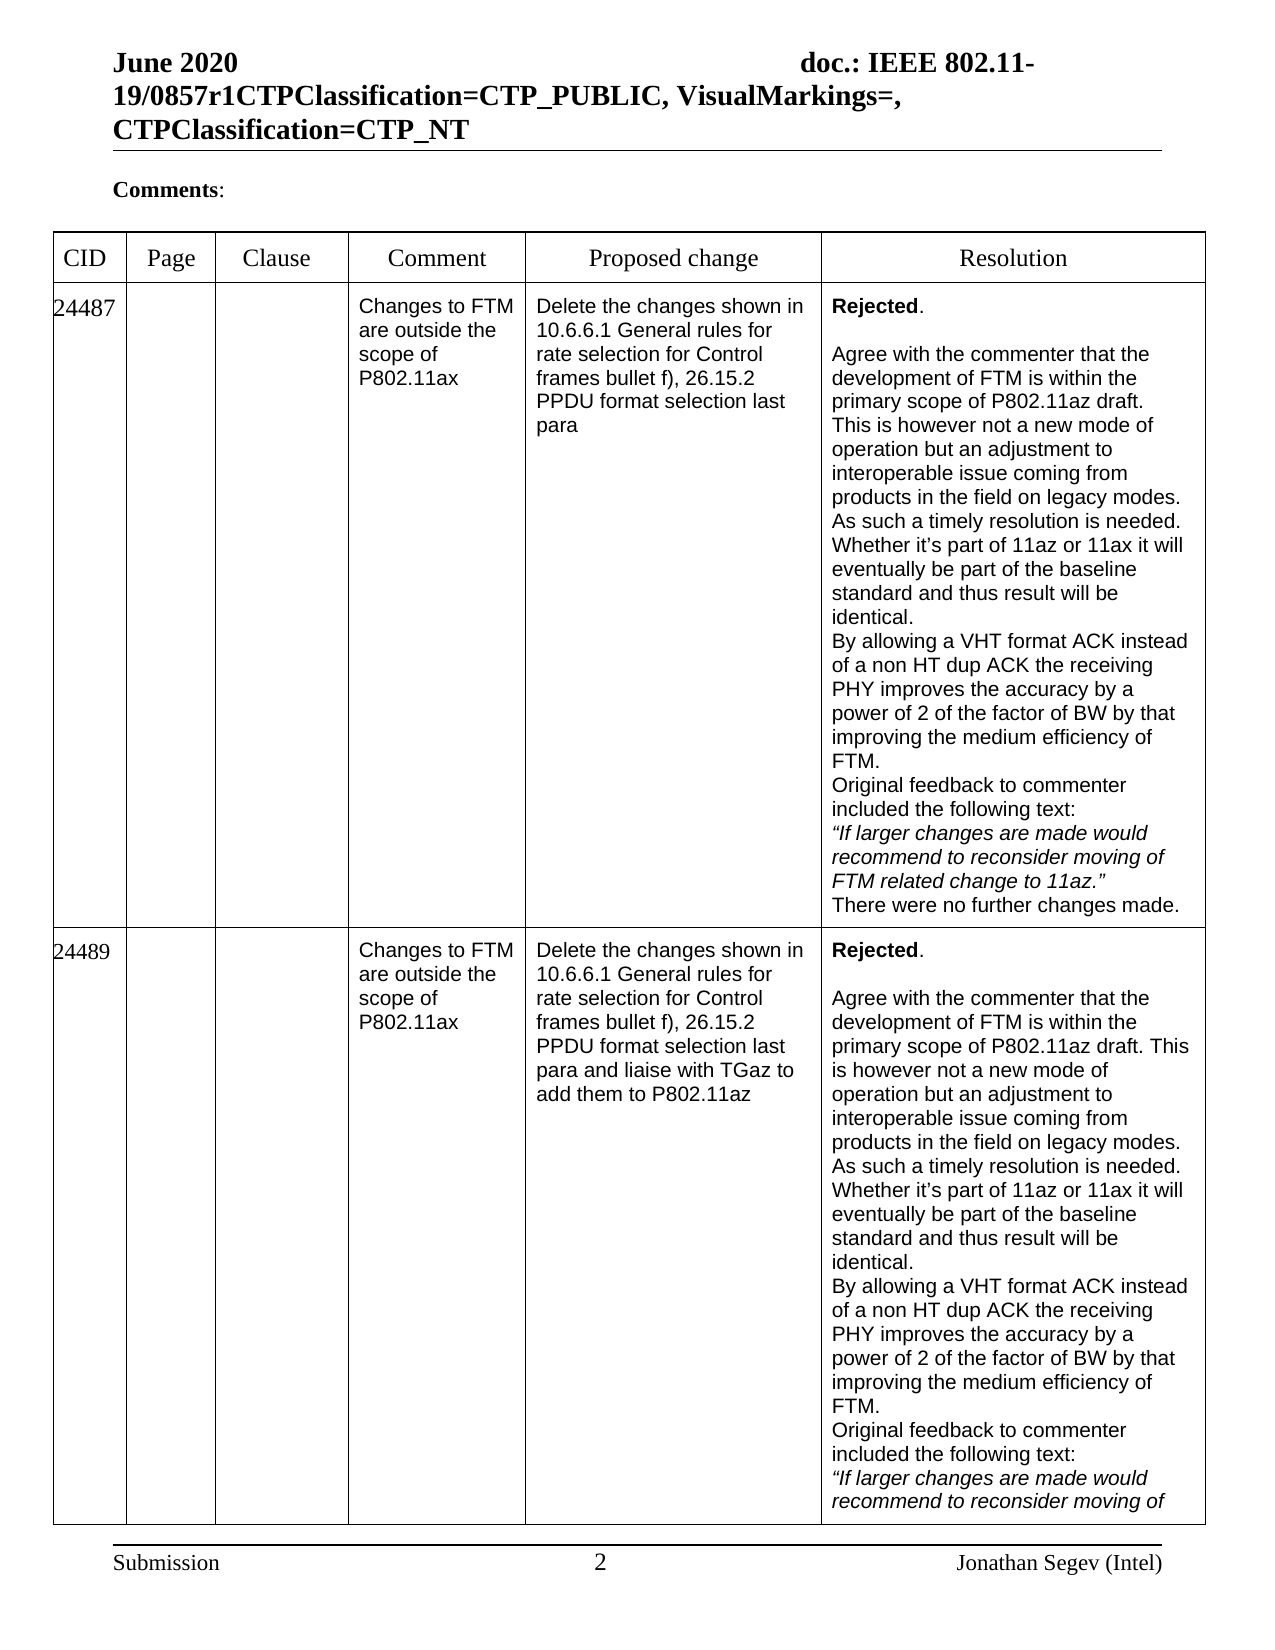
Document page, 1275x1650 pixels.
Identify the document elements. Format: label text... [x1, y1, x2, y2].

table_cell [216, 283, 348, 927]
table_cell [822, 928, 1205, 1524]
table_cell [349, 928, 525, 1524]
table_header Comment [349, 233, 525, 282]
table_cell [526, 928, 821, 1524]
table_header CID [54, 233, 126, 282]
table_cell Delete the changes shown in 10.6.6.1 General rules for rate selection for Control frames bullet f), 26.15.2 PPDU format selection last para [526, 283, 821, 927]
table_header Page [127, 233, 215, 282]
table_cell [127, 283, 215, 927]
table_cell [127, 928, 215, 1524]
table_header Proposed change [526, 233, 821, 282]
table_cell Changes to FTM are outside the scope of P802.11ax [349, 283, 525, 927]
table_header Clause [216, 233, 348, 282]
text Comments: [112, 176, 1162, 203]
table_cell [216, 928, 348, 1524]
table_header Resolution [822, 233, 1205, 282]
table_cell 24489 [54, 928, 126, 1524]
table_cell 24487 [54, 283, 126, 927]
